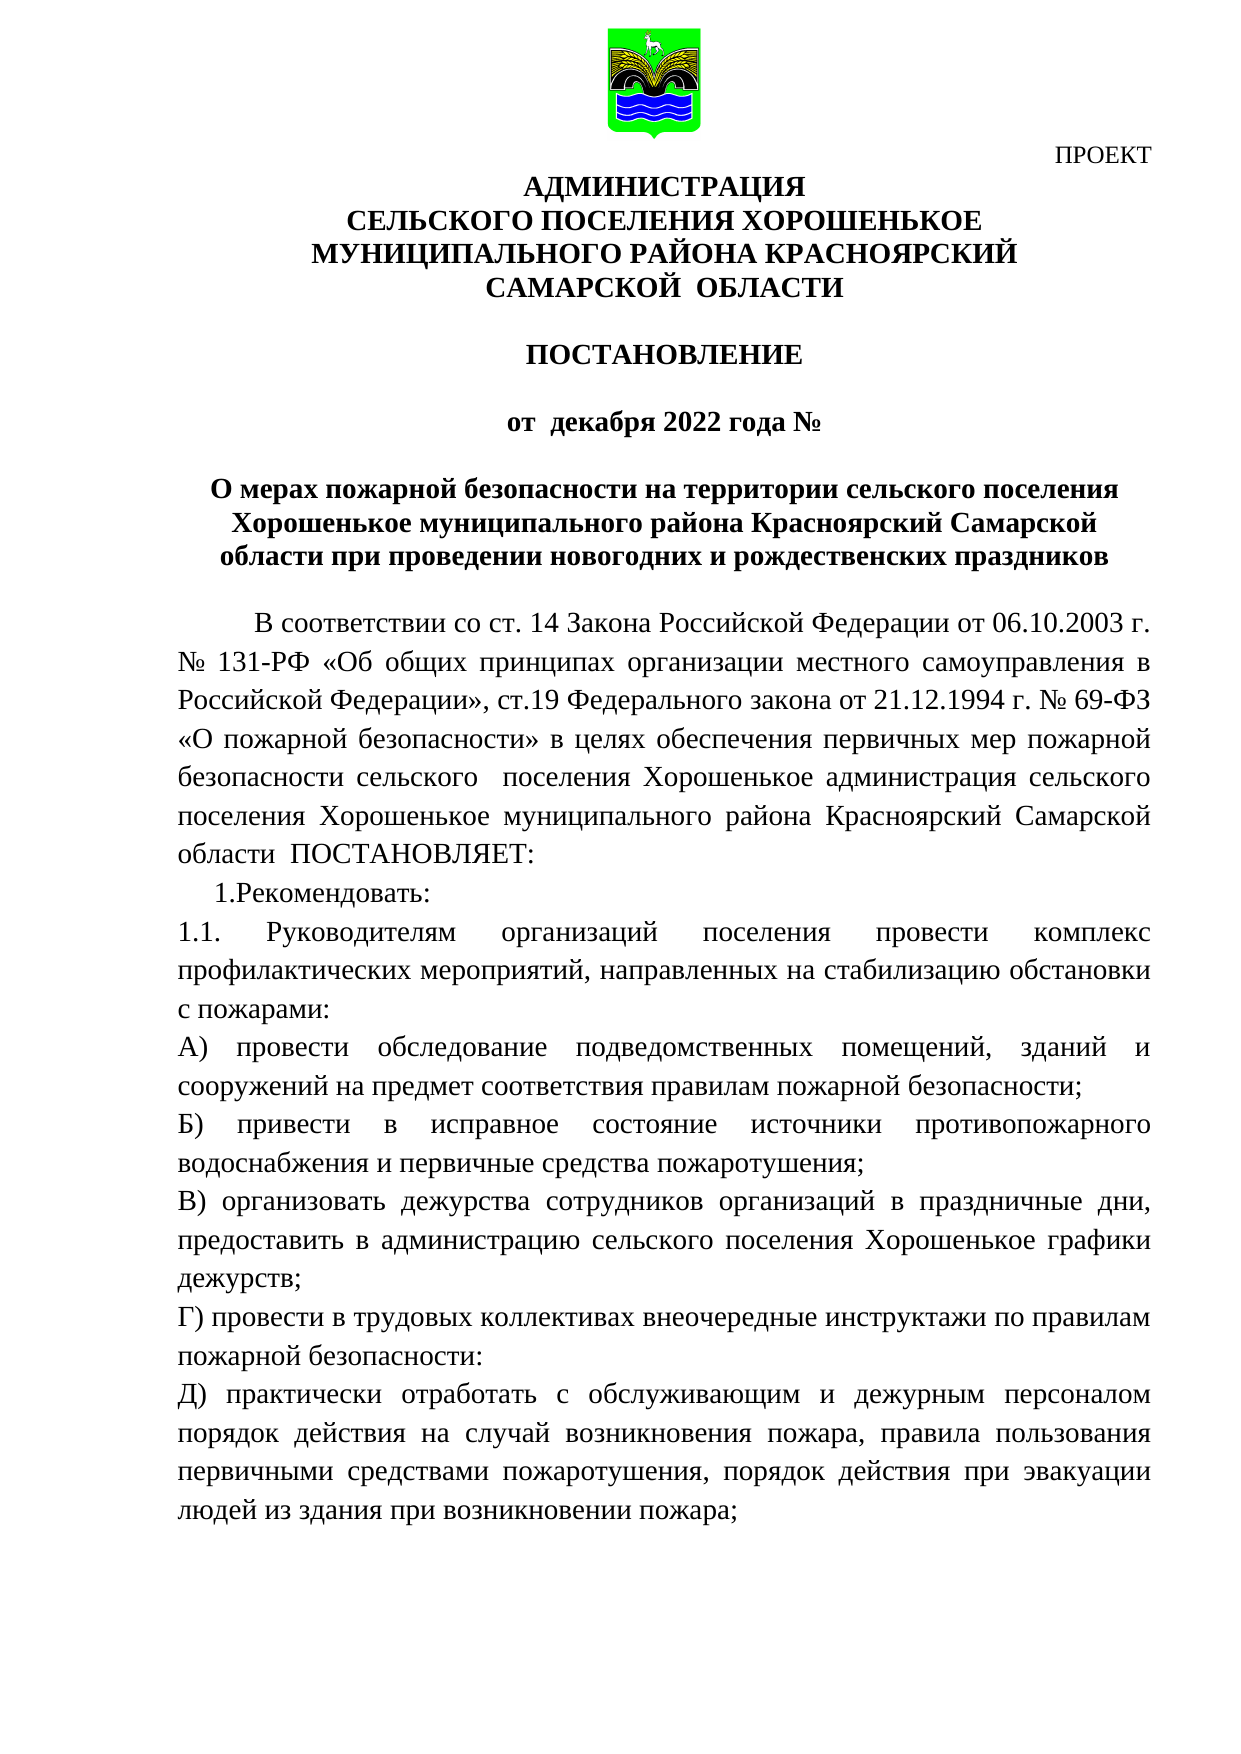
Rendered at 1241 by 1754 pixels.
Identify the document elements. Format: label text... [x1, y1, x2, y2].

text АДМИНИСТРАЦИЯ [177, 169, 1152, 203]
text СЕЛЬСКОГО ПОСЕЛЕНИЯ ХОРОШЕНЬКОЕ [177, 203, 1152, 236]
text 1.Рекомендовать: [177, 875, 1152, 909]
text В) организовать дежурства сотрудников организаций в праздничные дни, предоставить в администрацию сельского поселения Хорошенькое графики дежурств; [177, 1183, 1152, 1294]
text 1.1. Руководителям организаций поселения провести комплекс профилактических мероприятий, направленных на стабилизацию обстановки с пожарами: [177, 914, 1152, 1024]
text Д) практически отработать с обслуживающим и дежурным персоналом порядок действия на случай возникновения пожара, правила пользования первичными средствами пожаротушения, порядок действия при эвакуации людей из здания при возникновении пожара; [177, 1376, 1152, 1525]
text Г) провести в трудовых коллективах внеочередные инструктажи по правилам пожарной безопасности: [177, 1299, 1152, 1371]
text от декабря 2022 года № [177, 404, 1152, 438]
text Б) привести в исправное состояние источники противопожарного водоснабжения и первичные средства пожаротушения; [177, 1106, 1152, 1178]
text В соответствии со ст. 14 Закона Российской Федерации от 06.10.2003 г. № 131-РФ «Об общих принципах организации местного самоуправления в Российской Федерации», ст.19 Федерального закона от 21.12.1994 г. № 69-ФЗ «О пожарной безопасности» в целях обеспечения первичных мер пожарной безопасности сельского поселения Хорошенькое администрация сельского поселения Хорошенькое муниципального района Красноярский Самарской области ПОСТАНОВЛЯЕТ: [177, 605, 1152, 870]
text САМАРСКОЙ ОБЛАСТИ [177, 270, 1152, 303]
text А) провести обследование подведомственных помещений, зданий и сооружений на предмет соответствия правилам пожарной безопасности; [177, 1029, 1152, 1101]
text МУНИЦИПАЛЬНОГО РАЙОНА КРАСНОЯРСКИЙ [177, 236, 1152, 270]
text О мерах пожарной безопасности на территории сельского поселения Хорошенькое муниципального района Красноярский Самарской области при проведении новогодних и рождественских праздников [177, 471, 1152, 572]
text ПРОЕКТ [177, 118, 1152, 169]
text ПОСТАНОВЛЕНИЕ [177, 337, 1152, 371]
